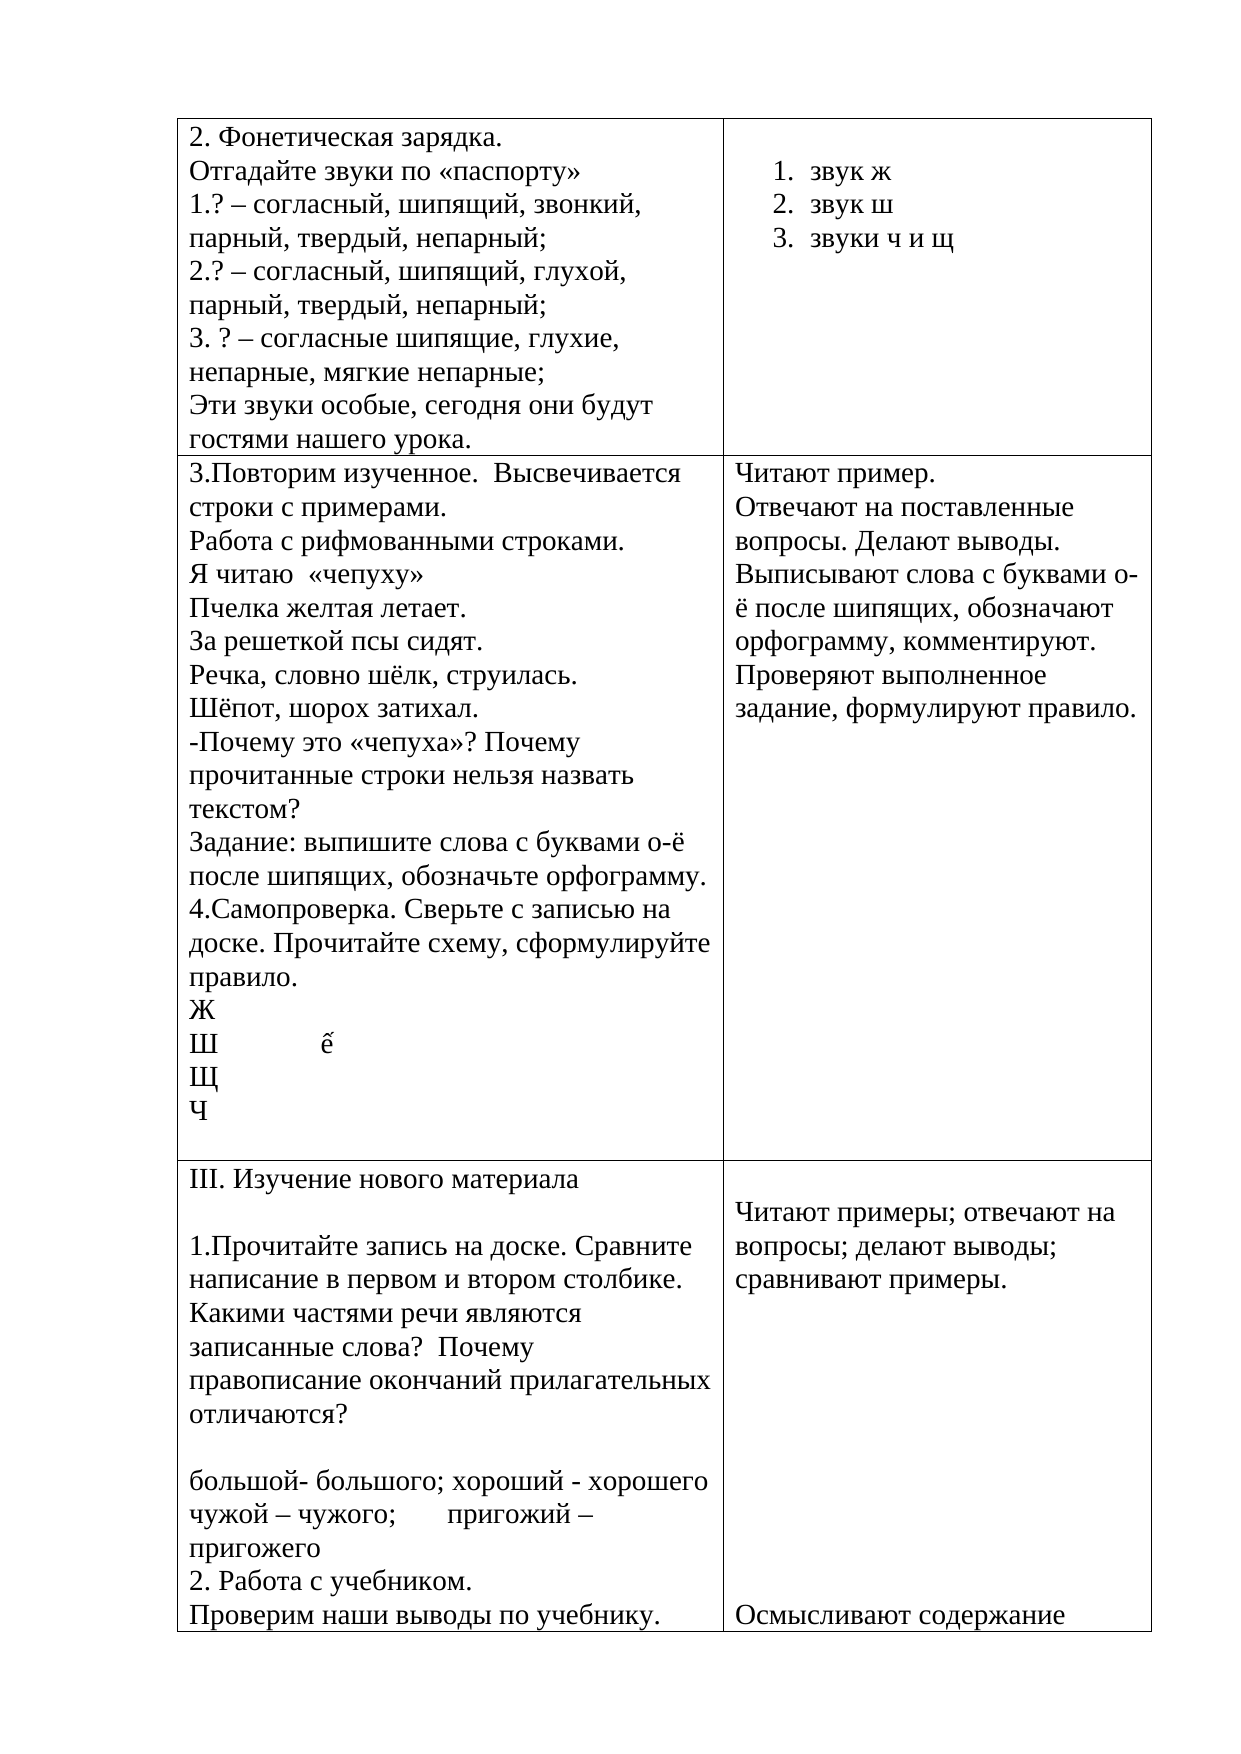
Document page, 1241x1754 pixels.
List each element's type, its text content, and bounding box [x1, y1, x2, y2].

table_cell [178, 1161, 723, 1631]
table_cell Читают пример. Отвечают на поставленные вопросы. Делают выводы. Выписывают слова с буквами о-ё после шипящих, обозначают орфограмму, комментируют. Проверяют выполненное задание, формулируют правило. [724, 456, 1151, 1160]
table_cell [724, 1161, 1151, 1631]
table_cell 2. Фонетическая зарядка. Отгадайте звуки по «паспорту» 1.? – согласный, шипящий, звонкий, парный, твердый, непарный; 2.? – согласный, шипящий, глухой, парный, твердый, непарный; 3. ? – согласные шипящие, глухие, непарные, мягкие непарные; Эти звуки особые, сегодня они будут гостями нашего урока. [178, 119, 723, 454]
table_cell звук ж звук ш звуки ч и щ [724, 119, 1151, 454]
table_cell 3.Повторим изученное. Высвечивается строки с примерами. Работа с рифмованными строками. Я читаю «чепуху» Пчелка желтая летает. За решеткой псы сидят. Речка, словно шёлк, струилась. Шёпот, шорох затихал. -Почему это «чепуха»? Почему прочитанные строки нельзя назвать текстом? Задание: выпишите слова с буквами о-ё после шипящих, обозначьте орфограмму. 4.Самопроверка. Сверьте с записью на доске. Прочитайте схему, сформулируйте правило. Ж Ш ế Щ Ч [178, 456, 723, 1160]
